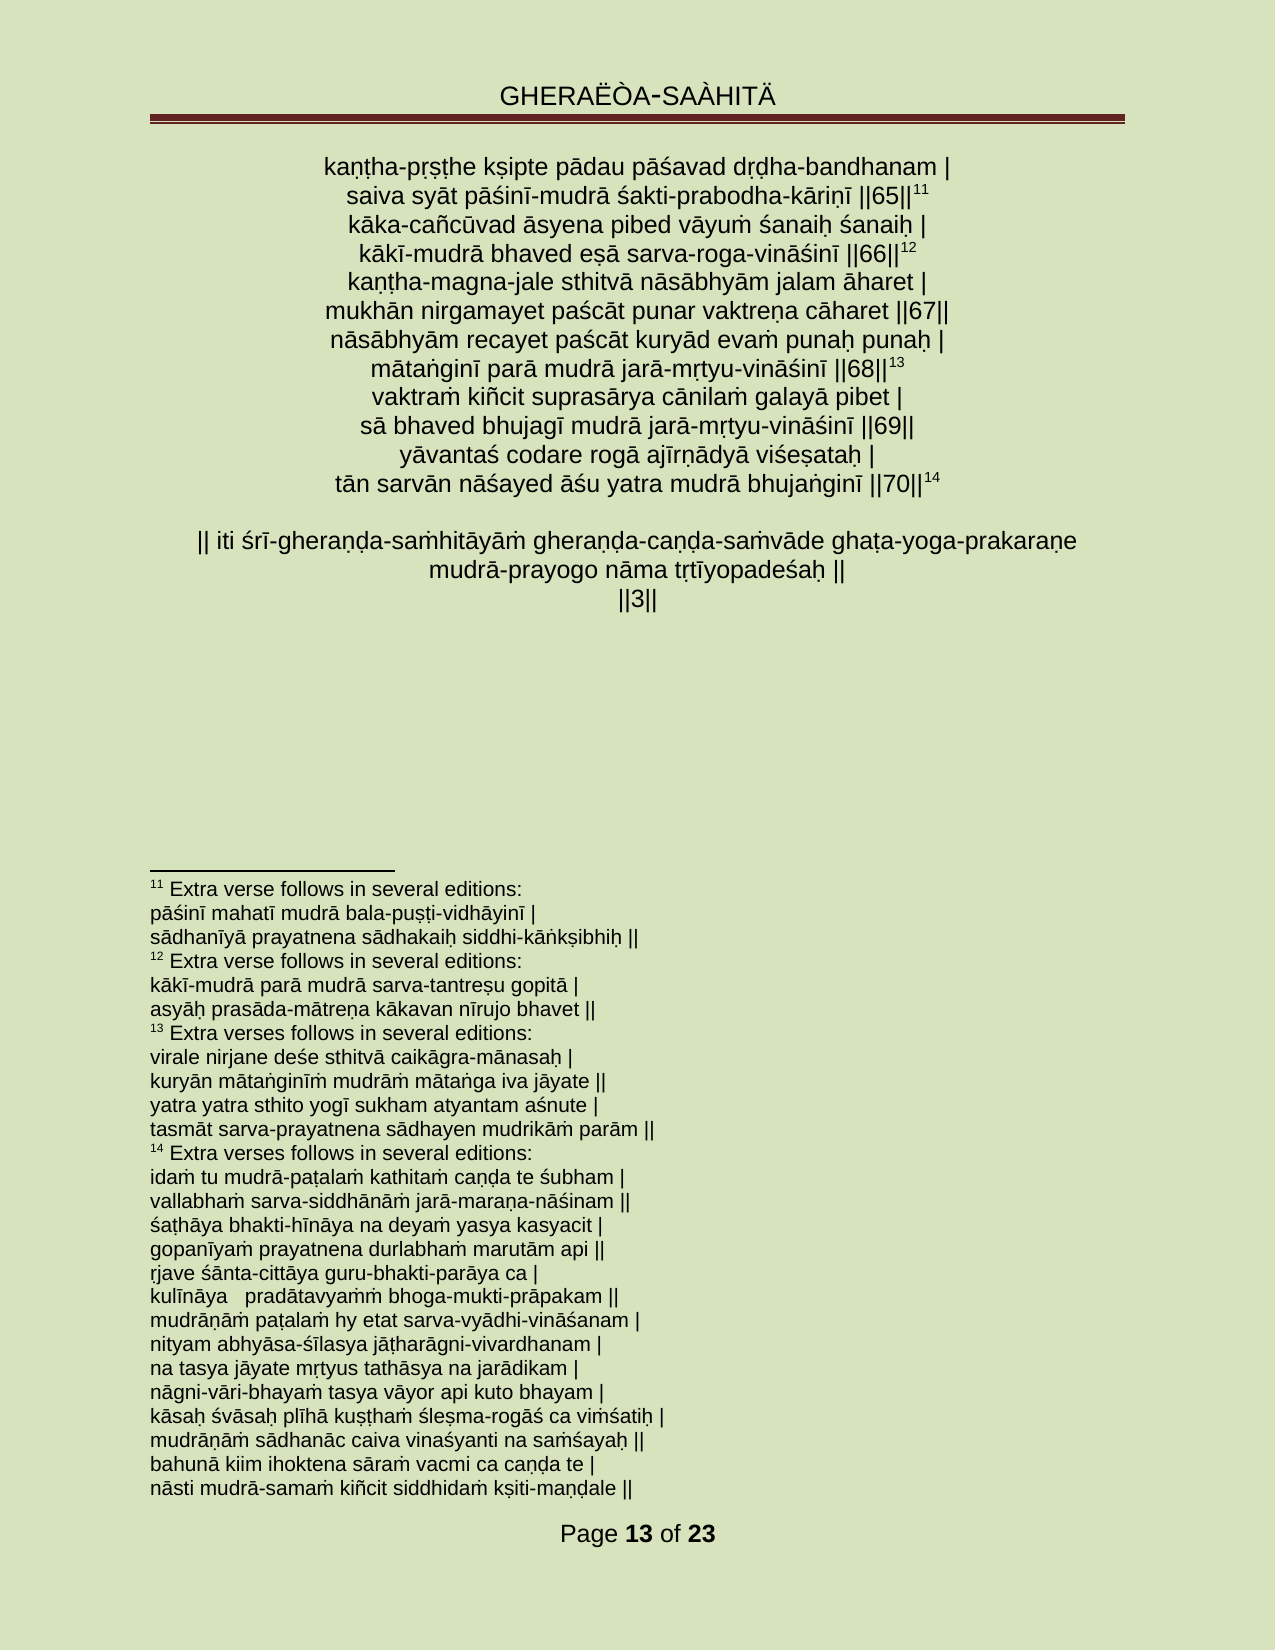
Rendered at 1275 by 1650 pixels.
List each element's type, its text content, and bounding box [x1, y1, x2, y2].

text kaṇṭha-magna-jale sthitvā nāsābhyām jalam āharet | [150, 267, 1125, 296]
text ||3|| [150, 584, 1125, 612]
text vaktraṁ kiñcit suprasārya cānilaṁ galayā pibet | [150, 382, 1125, 411]
text mukhān nirgamayet paścāt punar vaktreṇa cāharet ||67|| [150, 296, 1125, 325]
text nāsābhyām recayet paścāt kuryād evaṁ punaḥ punaḥ | [150, 325, 1125, 354]
text || iti śrī-gheraṇḍa-saṁhitāyāṁ gheraṇḍa-caṇḍa-saṁvāde ghaṭa-yoga-prakaraṇe [150, 526, 1125, 555]
text kāka-cañcūvad āsyena pibed vāyuṁ śanaiḥ śanaiḥ | [150, 210, 1125, 239]
text mātaṅginī parā mudrā jarā-mṛtyu-vināśinī ||68|| [150, 354, 1125, 382]
text tān sarvān nāśayed āśu yatra mudrā bhujaṅginī ||70|| [150, 469, 1125, 497]
text kaṇṭha-pṛṣṭhe kṣipte pādau pāśavad dṛḍha-bandhanam | [150, 152, 1125, 181]
text sā bhaved bhujagī mudrā jarā-mṛtyu-vināśinī ||69|| [150, 411, 1125, 440]
text mudrā-prayogo nāma tṛtīyopadeśaḥ || [150, 555, 1125, 584]
text yāvantaś codare rogā ajīrṇādyā viśeṣataḥ | [150, 440, 1125, 469]
text kākī-mudrā bhaved eṣā sarva-roga-vināśinī ||66|| [150, 239, 1125, 267]
text saiva syāt pāśinī-mudrā śakti-prabodha-kāriṇī ||65|| [150, 181, 1125, 210]
